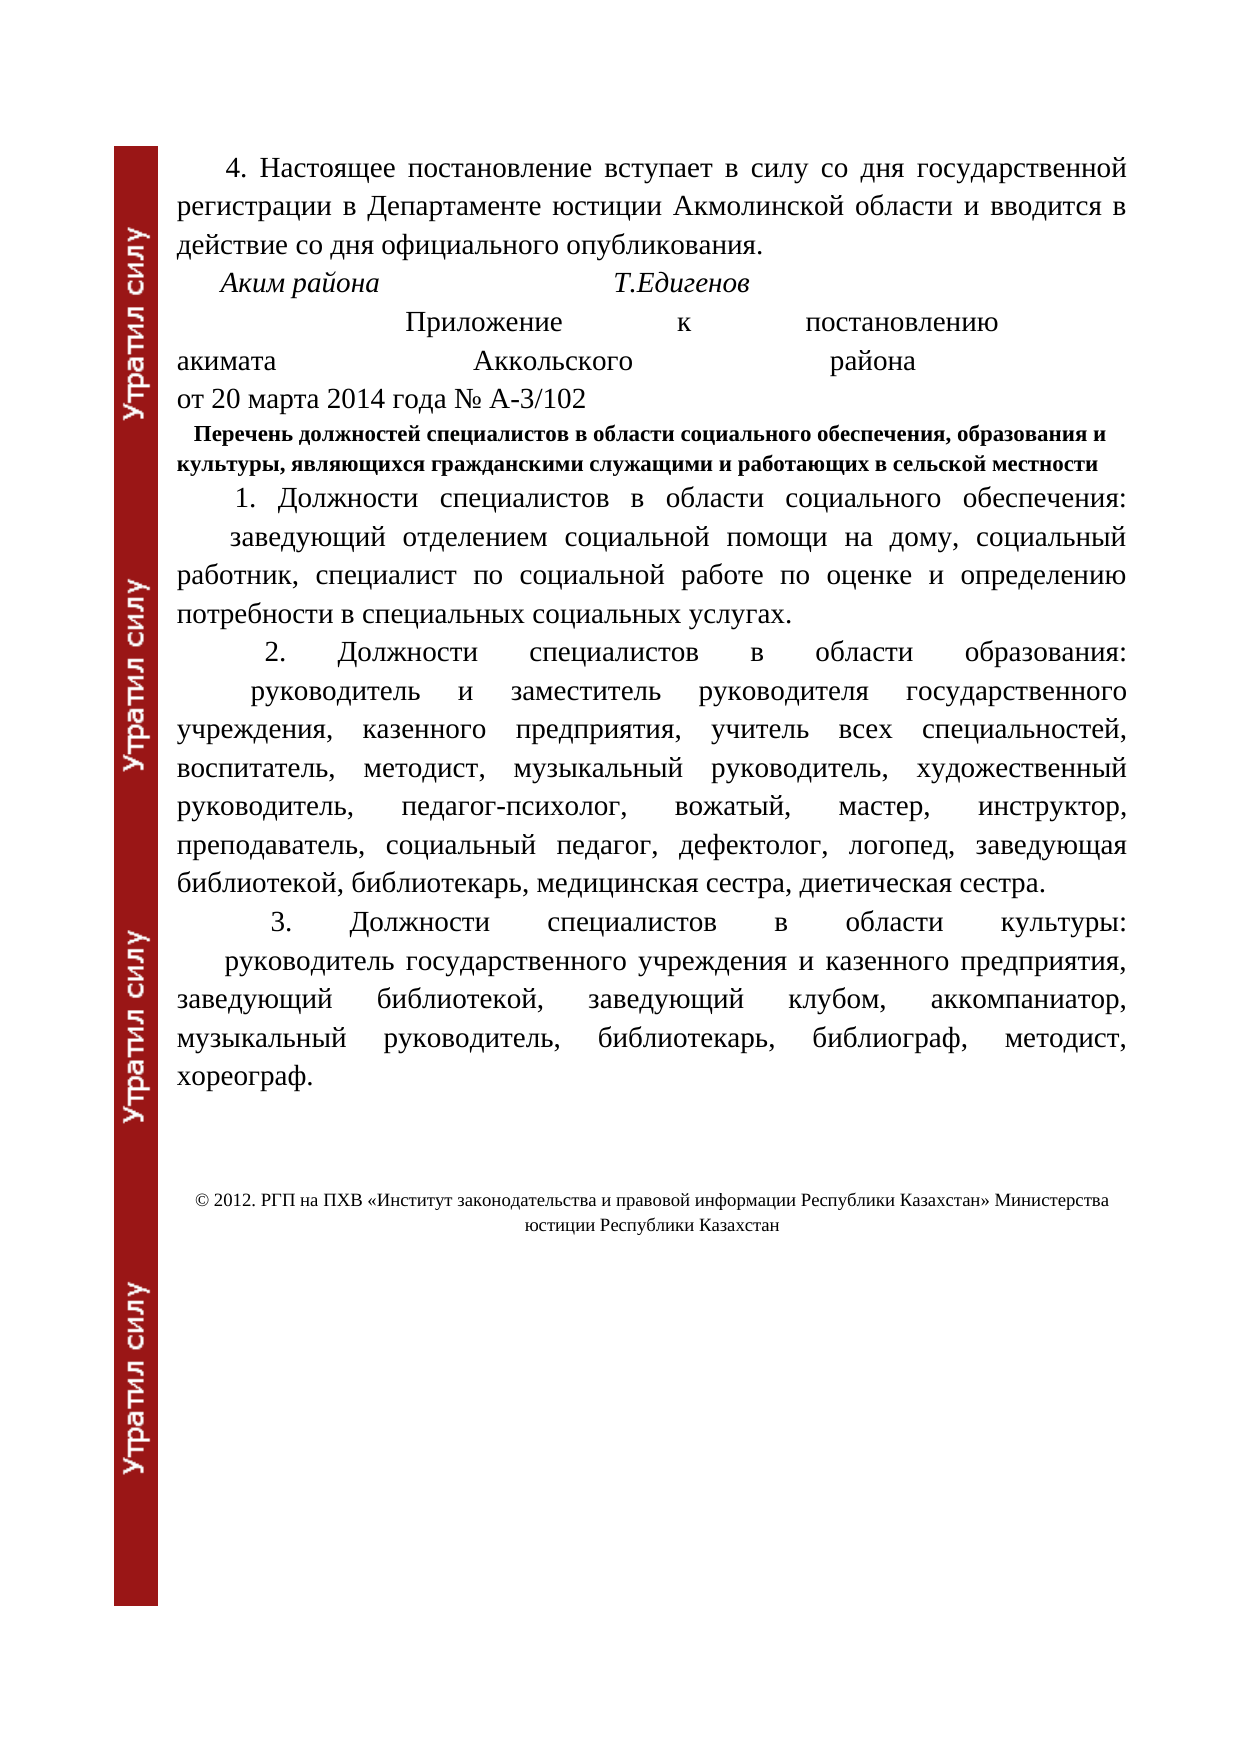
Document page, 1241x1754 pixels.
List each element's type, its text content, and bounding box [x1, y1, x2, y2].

picture [114, 415, 158, 420]
text © 2012. РГП на ПХВ «Институт законодательства и правовой информации Республики Казахстан» Министерства юстиции Республики Казахстан [112, 1189, 1128, 1235]
text 3. Должности специалистов в области культуры: руководитель государственного учреждения и казенного предприятия, заведующий библиотекой, заведующий клубом, аккомпаниатор, музыкальный руководитель, библиотекарь, библиограф, методист, хореограф. [112, 904, 1128, 1092]
picture [114, 261, 158, 266]
text Приложение к постановлению акимата Аккольского района от 20 марта 2014 года № А-3/102 [112, 304, 1128, 415]
picture [114, 476, 158, 480]
picture [114, 1092, 158, 1189]
text Аким района Т.Едигенов [112, 266, 1128, 299]
picture [114, 299, 158, 304]
picture [114, 1235, 158, 1606]
picture [114, 629, 158, 634]
text 2. Должности специалистов в области образования: руководитель и заместитель руководителя государственного учреждения, казенного предприятия, учитель всех специальностей, воспитатель, методист, музыкальный руководитель, художественный руководитель, педагог-психолог, вожатый, мастер, инструктор, преподаватель, социальный педагог, дефектолог, логопед, заведующая библиотекой, библиотекарь, медицинская сестра, диетическая сестра. [112, 634, 1128, 899]
text Перечень должностей специалистов в области социального обеспечения, образования и культуры, являющихся гражданскими служащими и работающих в сельской местности [112, 420, 1128, 476]
text 1. Должности специалистов в области социального обеспечения: заведующий отделением социальной помощи на дому, социальный работник, специалист по социальной работе по оценке и определению потребности в специальных социальных услугах. [112, 480, 1128, 629]
picture [114, 899, 158, 904]
picture [114, 146, 158, 150]
